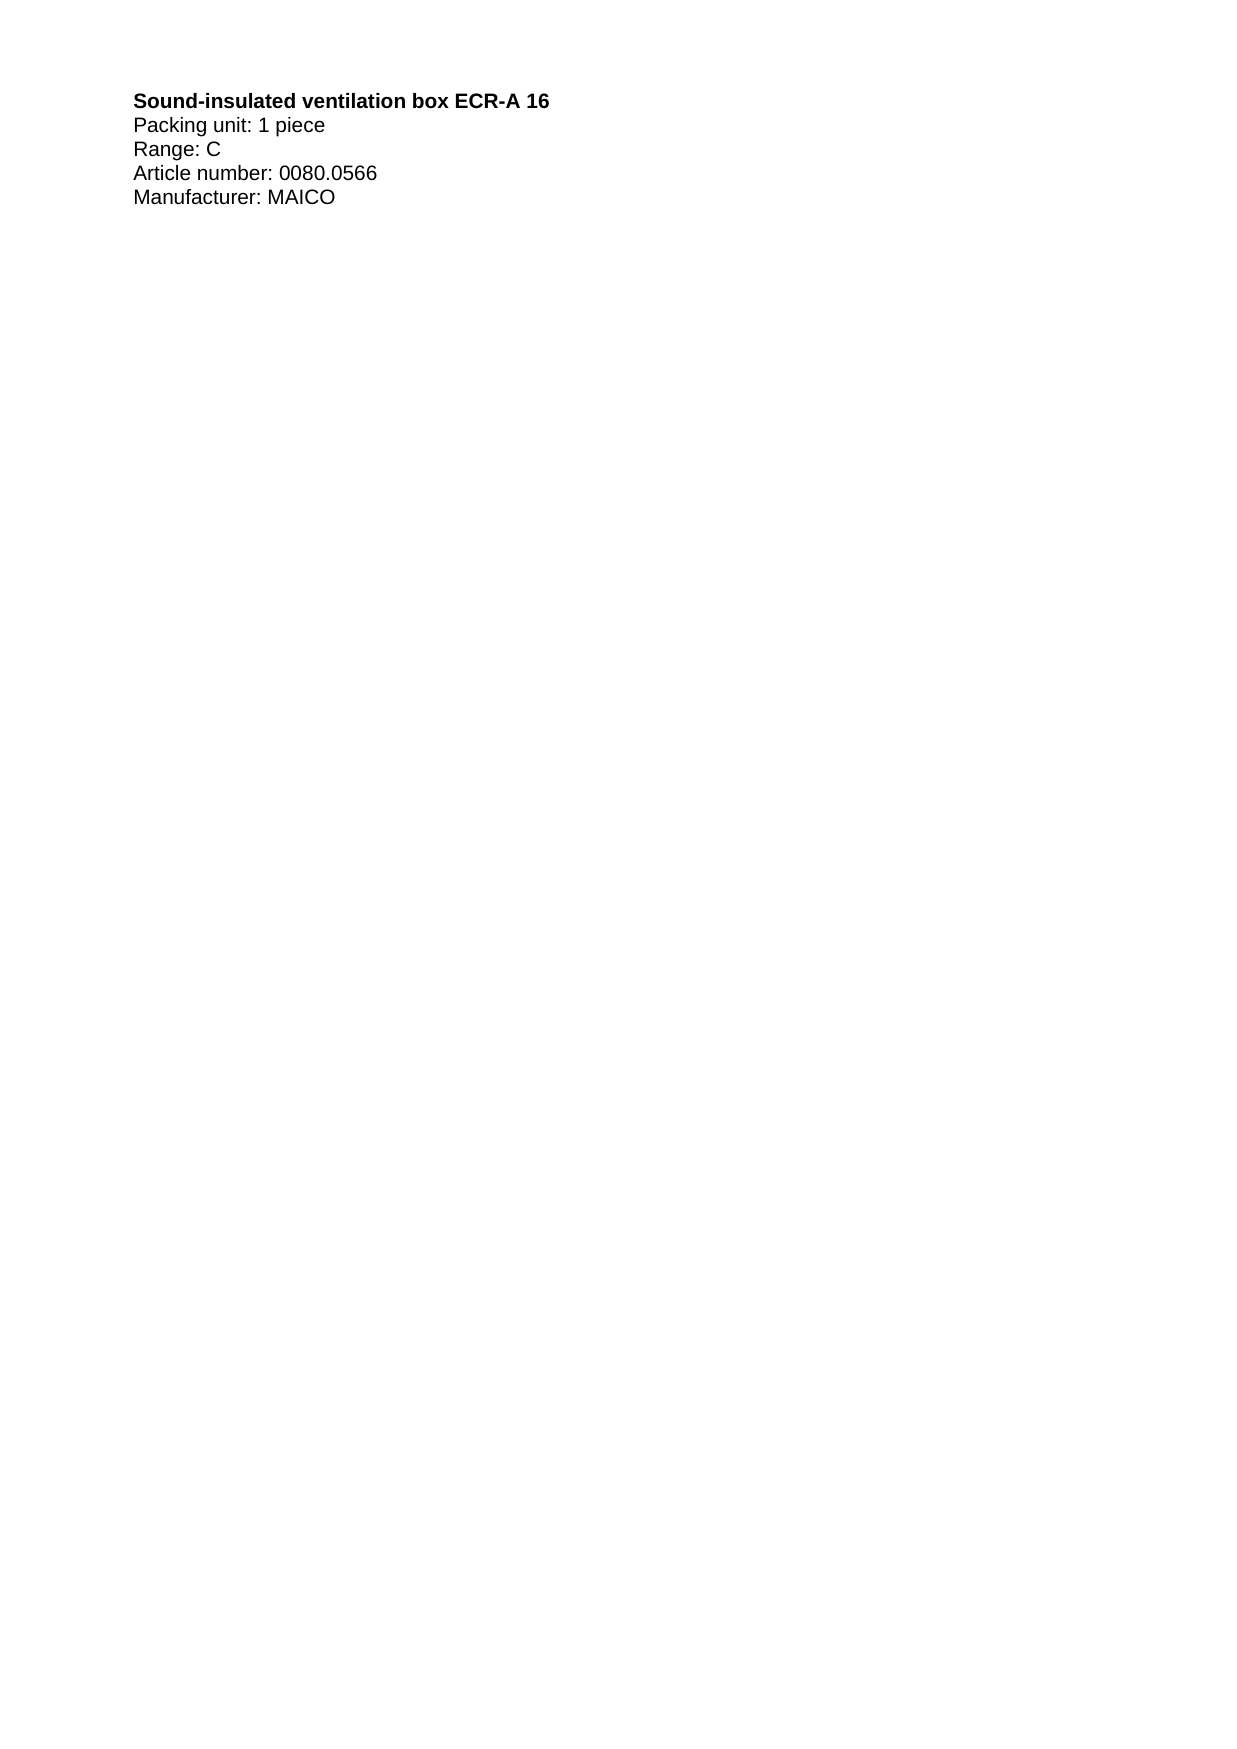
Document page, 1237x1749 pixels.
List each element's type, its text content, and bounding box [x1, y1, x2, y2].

text Sound-insulated ventilation box ECR-A 16Packing unit: 1 pieceRange: C Article number: 0080.0566Manufacturer: MAICO [133, 89, 1148, 208]
